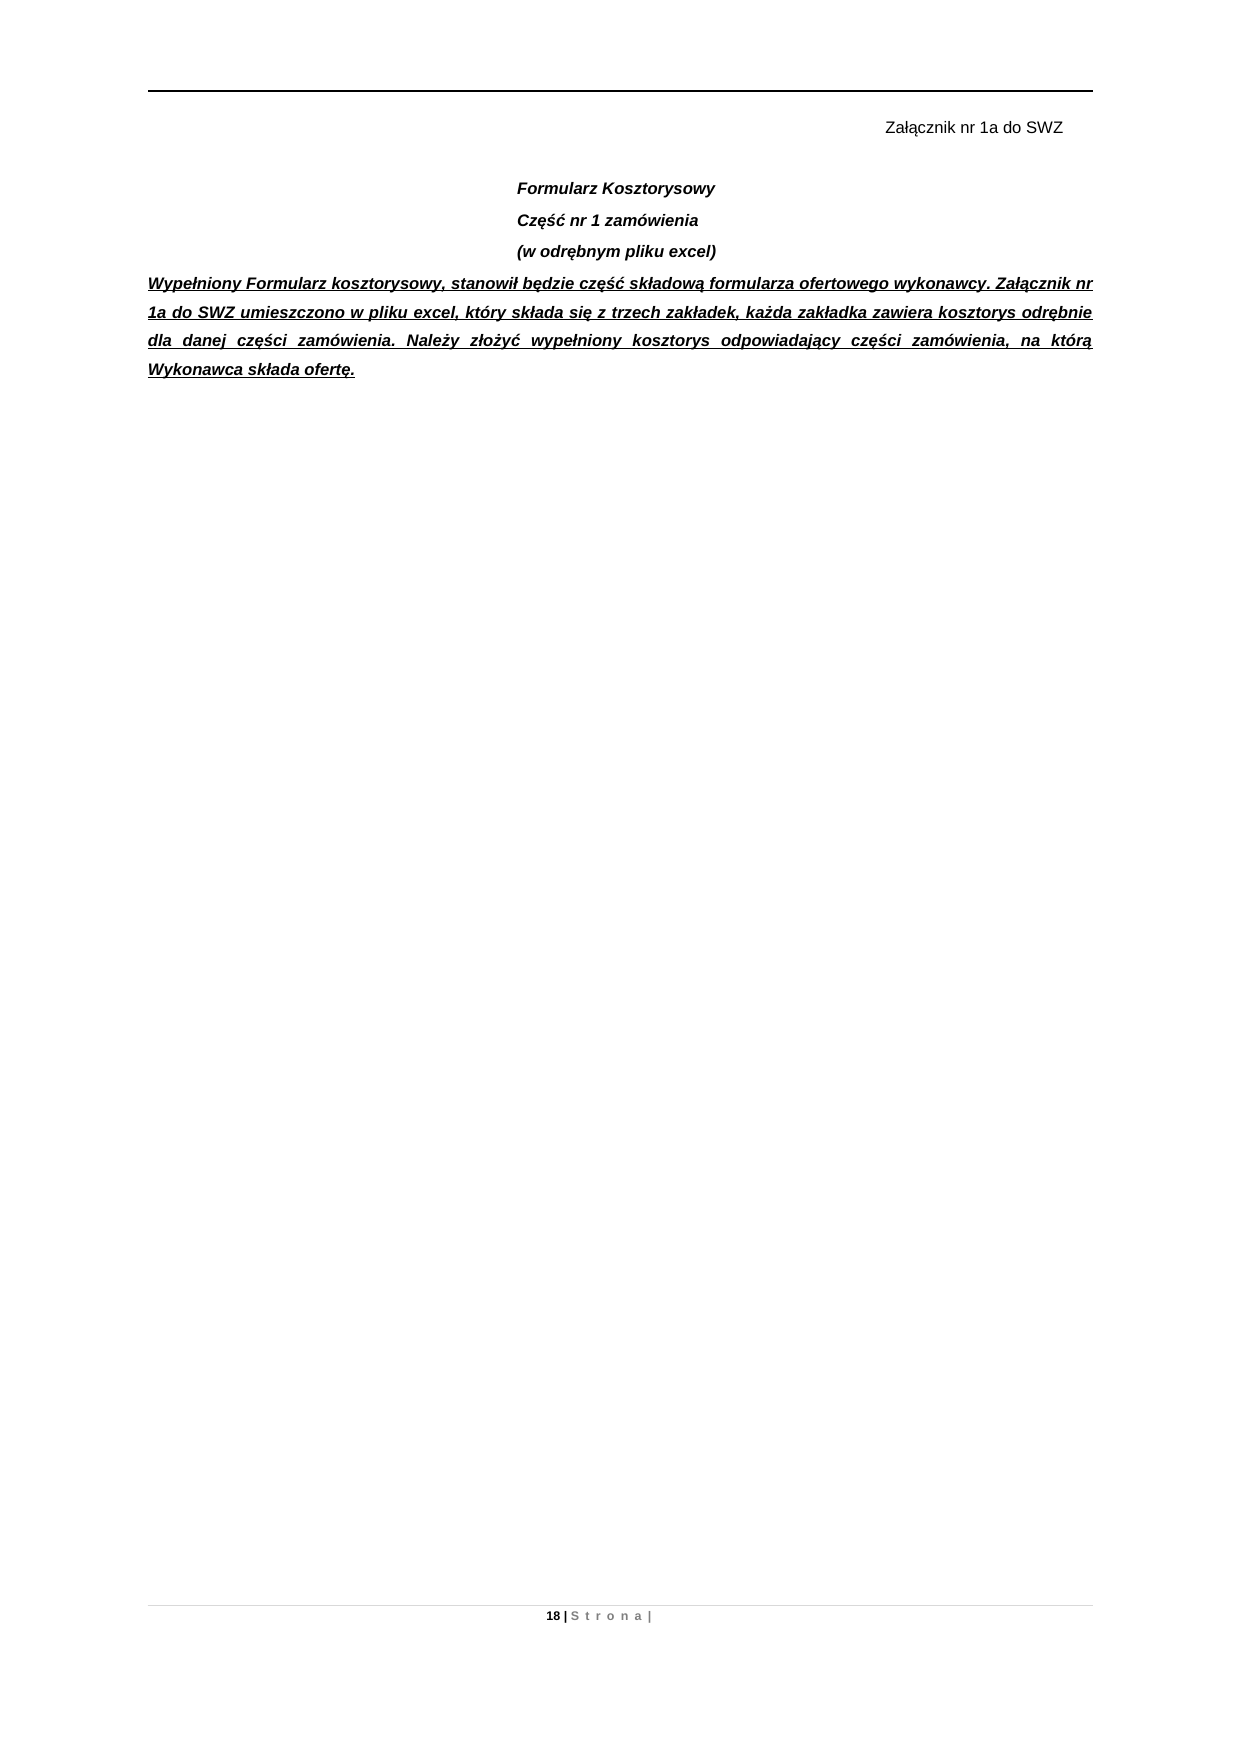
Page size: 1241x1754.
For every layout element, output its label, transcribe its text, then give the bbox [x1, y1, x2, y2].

text Wypełniony Formularz kosztorysowy, stanowił będzie część składową formularza ofertowego wykonawcy. Załącznik nr 1a do SWZ umieszczono w pliku excel, który składa się z trzech zakładek, każda zakładka zawiera kosztorys odrębnie dla danej części zamówienia. Należy złożyć wypełniony kosztorys odpowiadający części zamówienia, na którą Wykonawca składa ofertę. [148, 274, 1094, 379]
text (w odrębnym pliku excel) [148, 242, 1093, 261]
text Załącznik nr 1a do SWZ [811, 118, 1093, 137]
text Część nr 1 zamówienia [148, 210, 1093, 229]
text Formularz Kosztorysowy [148, 179, 1093, 198]
